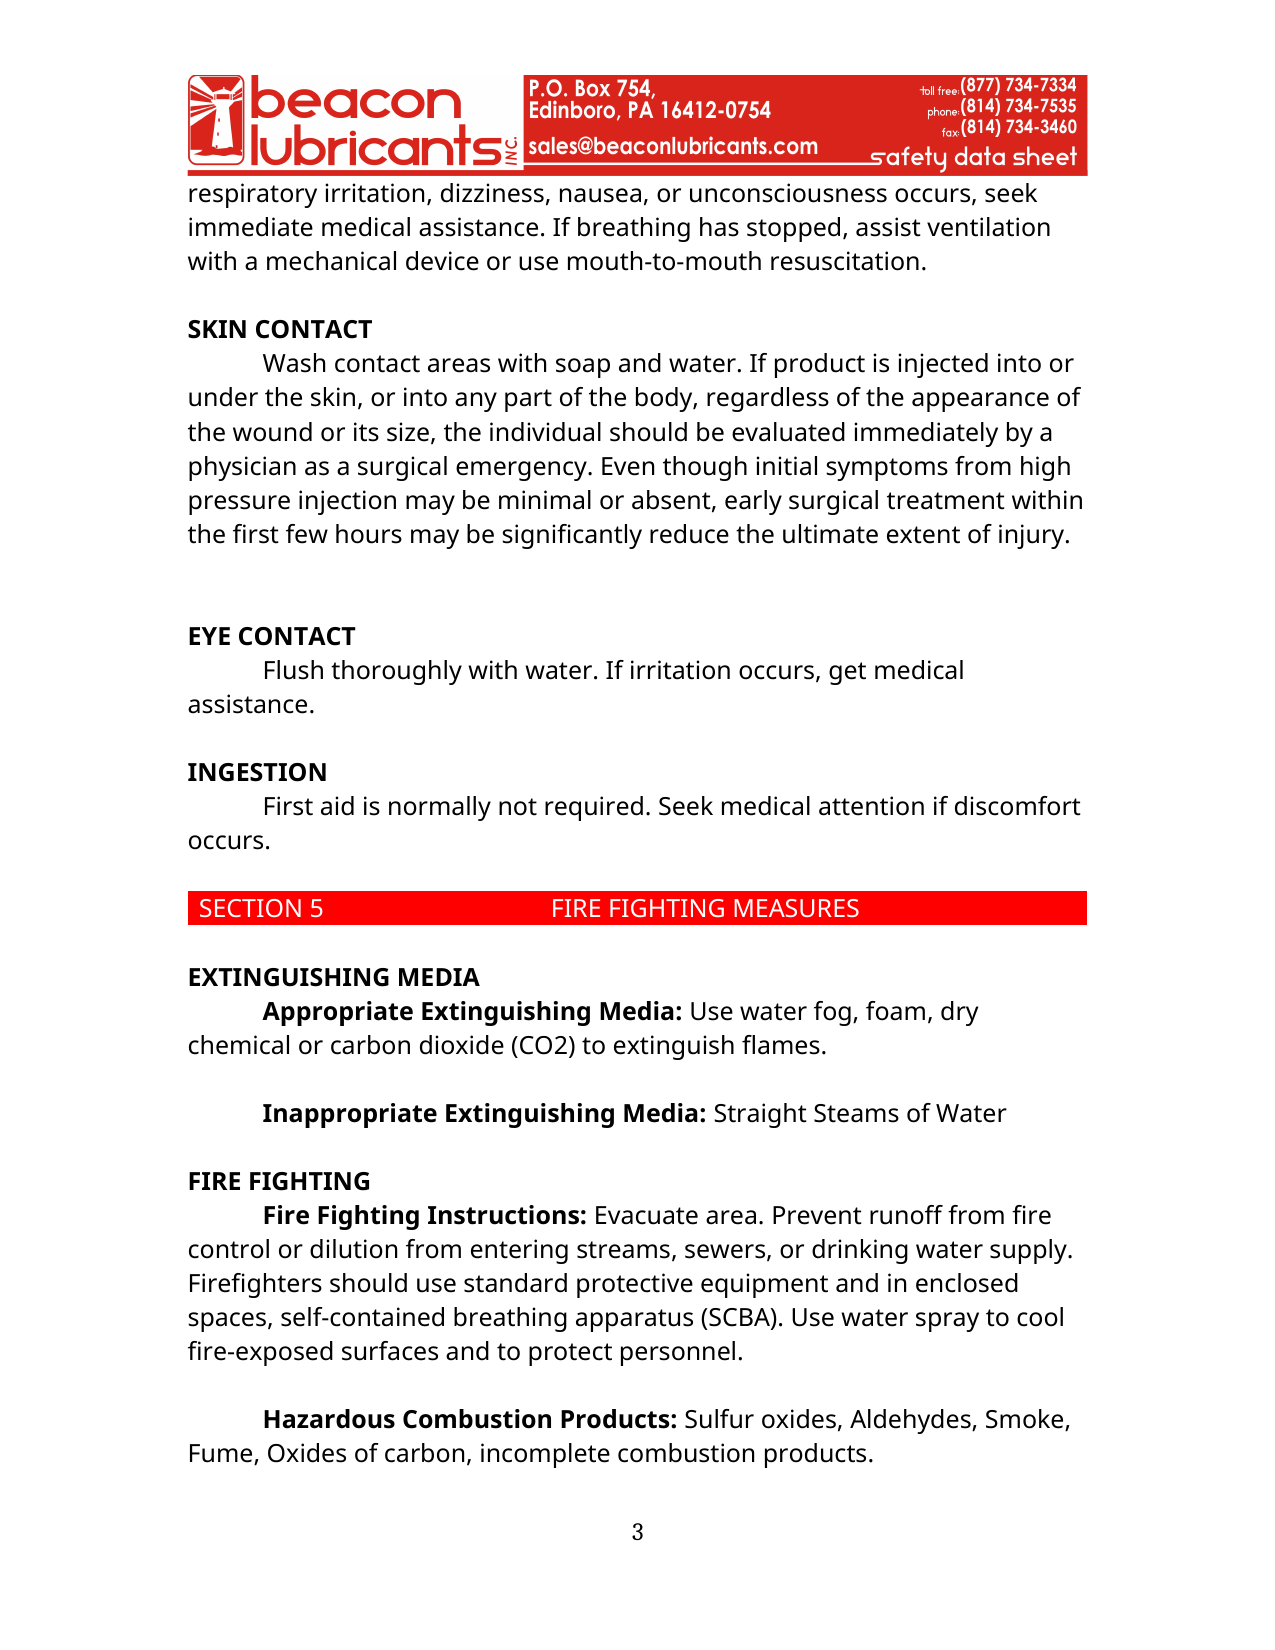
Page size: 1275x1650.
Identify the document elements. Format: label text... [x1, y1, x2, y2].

text INGESTION [187, 755, 1087, 789]
text SKIN CONTACT [187, 312, 1087, 346]
picture [187, 75, 1088, 176]
text EXTINGUISHING MEDIA [187, 959, 1087, 993]
text First aid is normally not required. Seek medical attention if discomfort occurs. [187, 789, 1087, 857]
text Inappropriate Extinguishing Media: Straight Steams of Water [187, 1095, 1087, 1129]
text Flush thoroughly with water. If irritation occurs, get medical assistance. [187, 653, 1087, 721]
text EYE CONTACT [187, 618, 1087, 653]
text Fire Fighting Instructions: Evacuate area. Prevent runoff from fire control or dilution from entering streams, sewers, or drinking water supply. Firefighters should use standard protective equipment and in enclosed spaces, self-contained breathing apparatus (SCBA). Use water spray to cool fire-exposed surfaces and to protect personnel. [187, 1198, 1087, 1368]
table_header SECTION 5 FIRE FIGHTING MEASURES [188, 891, 1087, 925]
text Wash contact areas with soap and water. If product is injected into or under the skin, or into any part of the body, regardless of the appearance of the wound or its size, the individual should be evaluated immediately by a physician as a surgical emergency. Even though initial symptoms from high pressure injection may be minimal or absent, early surgical treatment within the first few hours may be significantly reduce the ultimate extent of injury. [187, 346, 1087, 550]
text Hazardous Combustion Products: Sulfur oxides, Aldehydes, Smoke, Fume, Oxides of carbon, incomplete combustion products. [187, 1402, 1087, 1470]
text Appropriate Extinguishing Media: Use water fog, foam, dry chemical or carbon dioxide (CO2) to extinguish flames. [187, 993, 1087, 1061]
text FIRE FIGHTING [187, 1163, 1087, 1198]
